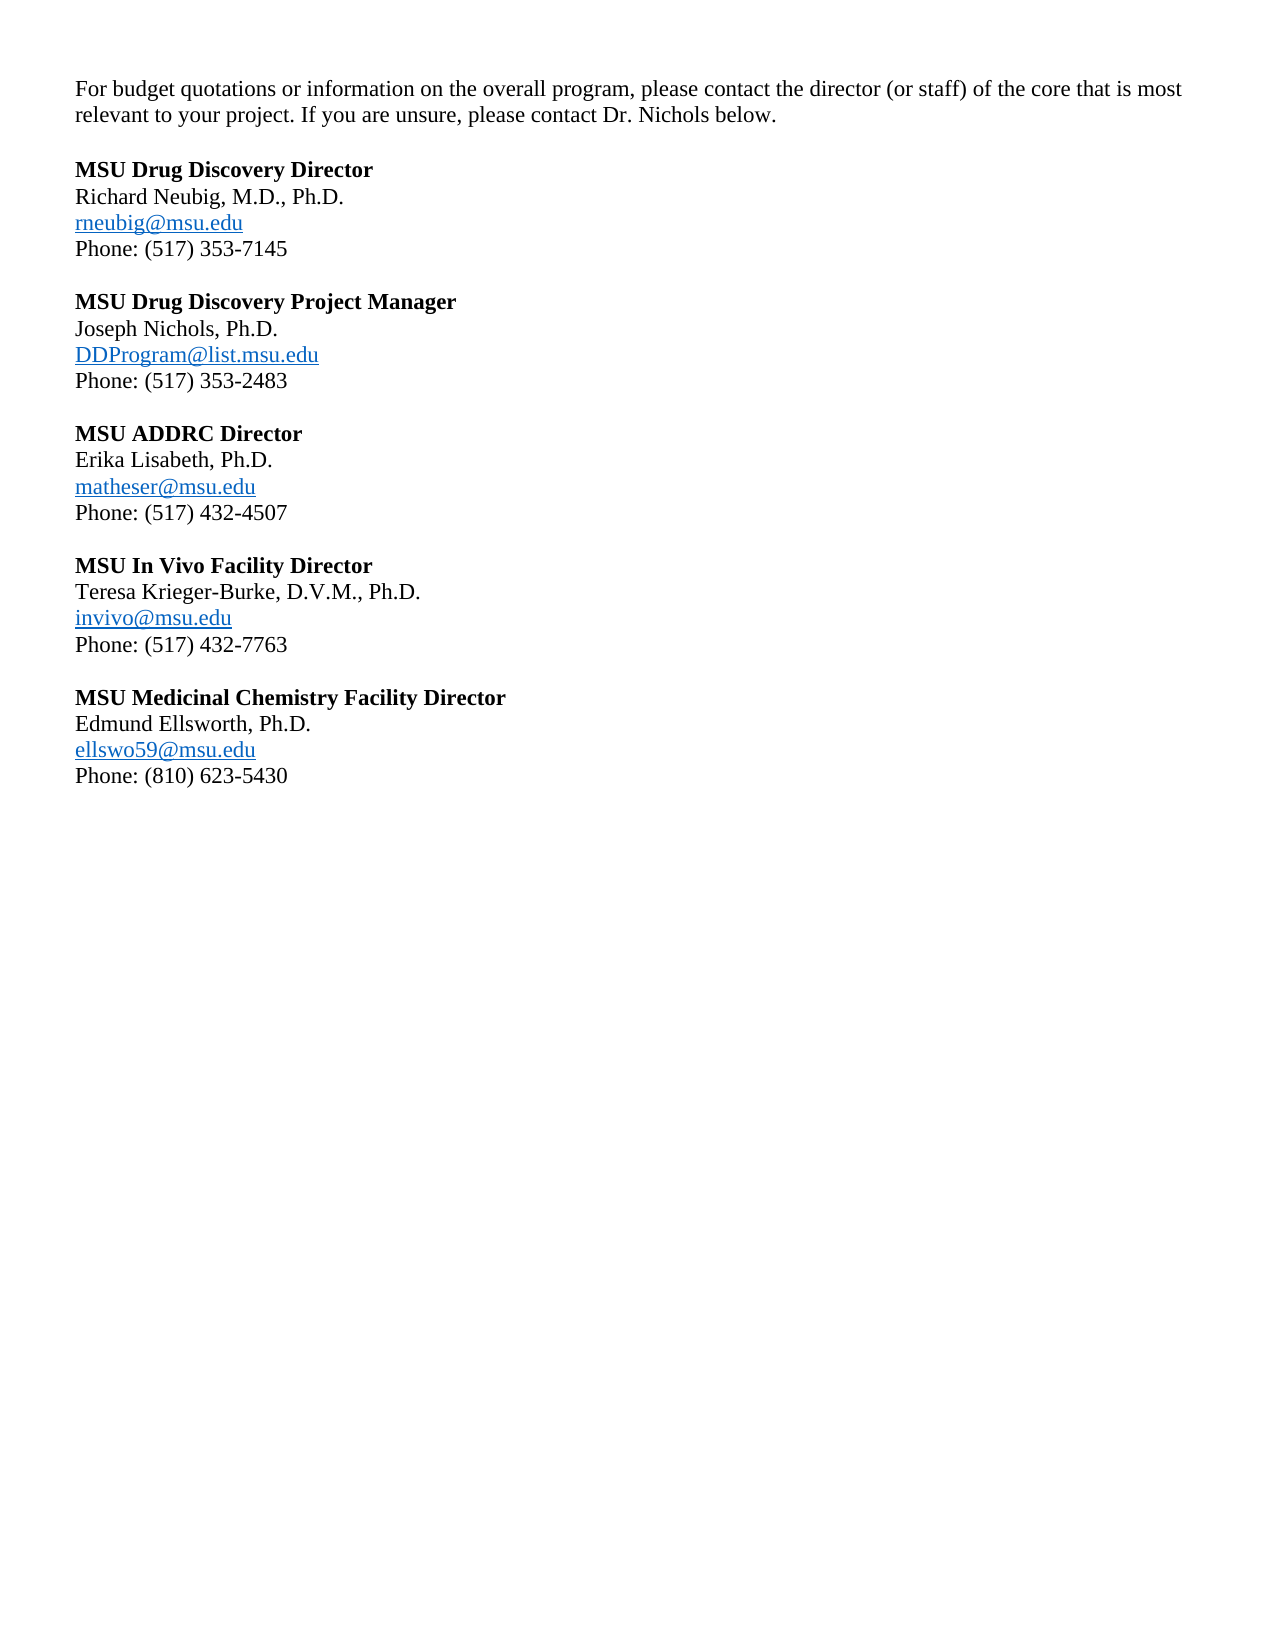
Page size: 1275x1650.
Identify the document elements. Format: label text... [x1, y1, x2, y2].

text DDProgram@list.msu.edu [75, 341, 1200, 367]
text For budget quotations or information on the overall program, please contact the director (or staff) of the core that is most relevant to your project. If you are unsure, please contact Dr. Nichols below. [75, 75, 1200, 128]
text Richard Neubig, M.D., Ph.D. [75, 183, 1200, 209]
text Joseph Nichols, Ph.D. [75, 314, 1200, 341]
text MSU Medicinal Chemistry Facility Director [75, 683, 1200, 710]
text Phone: (810) 623-5430 [75, 763, 1200, 789]
text MSU Drug Discovery Project Manager [75, 288, 1200, 314]
text invivo@msu.edu [75, 604, 1200, 631]
text Phone: (517) 432-7763 [75, 631, 1200, 657]
text MSU Drug Discovery Director [75, 156, 1200, 183]
text Teresa Krieger-Burke, D.V.M., Ph.D. [75, 578, 1200, 604]
text MSU In Vivo Facility Director [75, 552, 1200, 578]
text MSU ADDRC Director [75, 420, 1200, 446]
text Phone: (517) 353-7145 [75, 236, 1200, 262]
text Edmund Ellsworth, Ph.D. [75, 710, 1200, 736]
text Erika Lisabeth, Ph.D. [75, 446, 1200, 473]
text Phone: (517) 432-4507 [75, 499, 1200, 525]
text ellswo59@msu.edu [75, 736, 1200, 763]
text rneubig@msu.edu [75, 209, 1200, 236]
text matheser@msu.edu [75, 473, 1200, 499]
text Phone: (517) 353-2483 [75, 367, 1200, 394]
